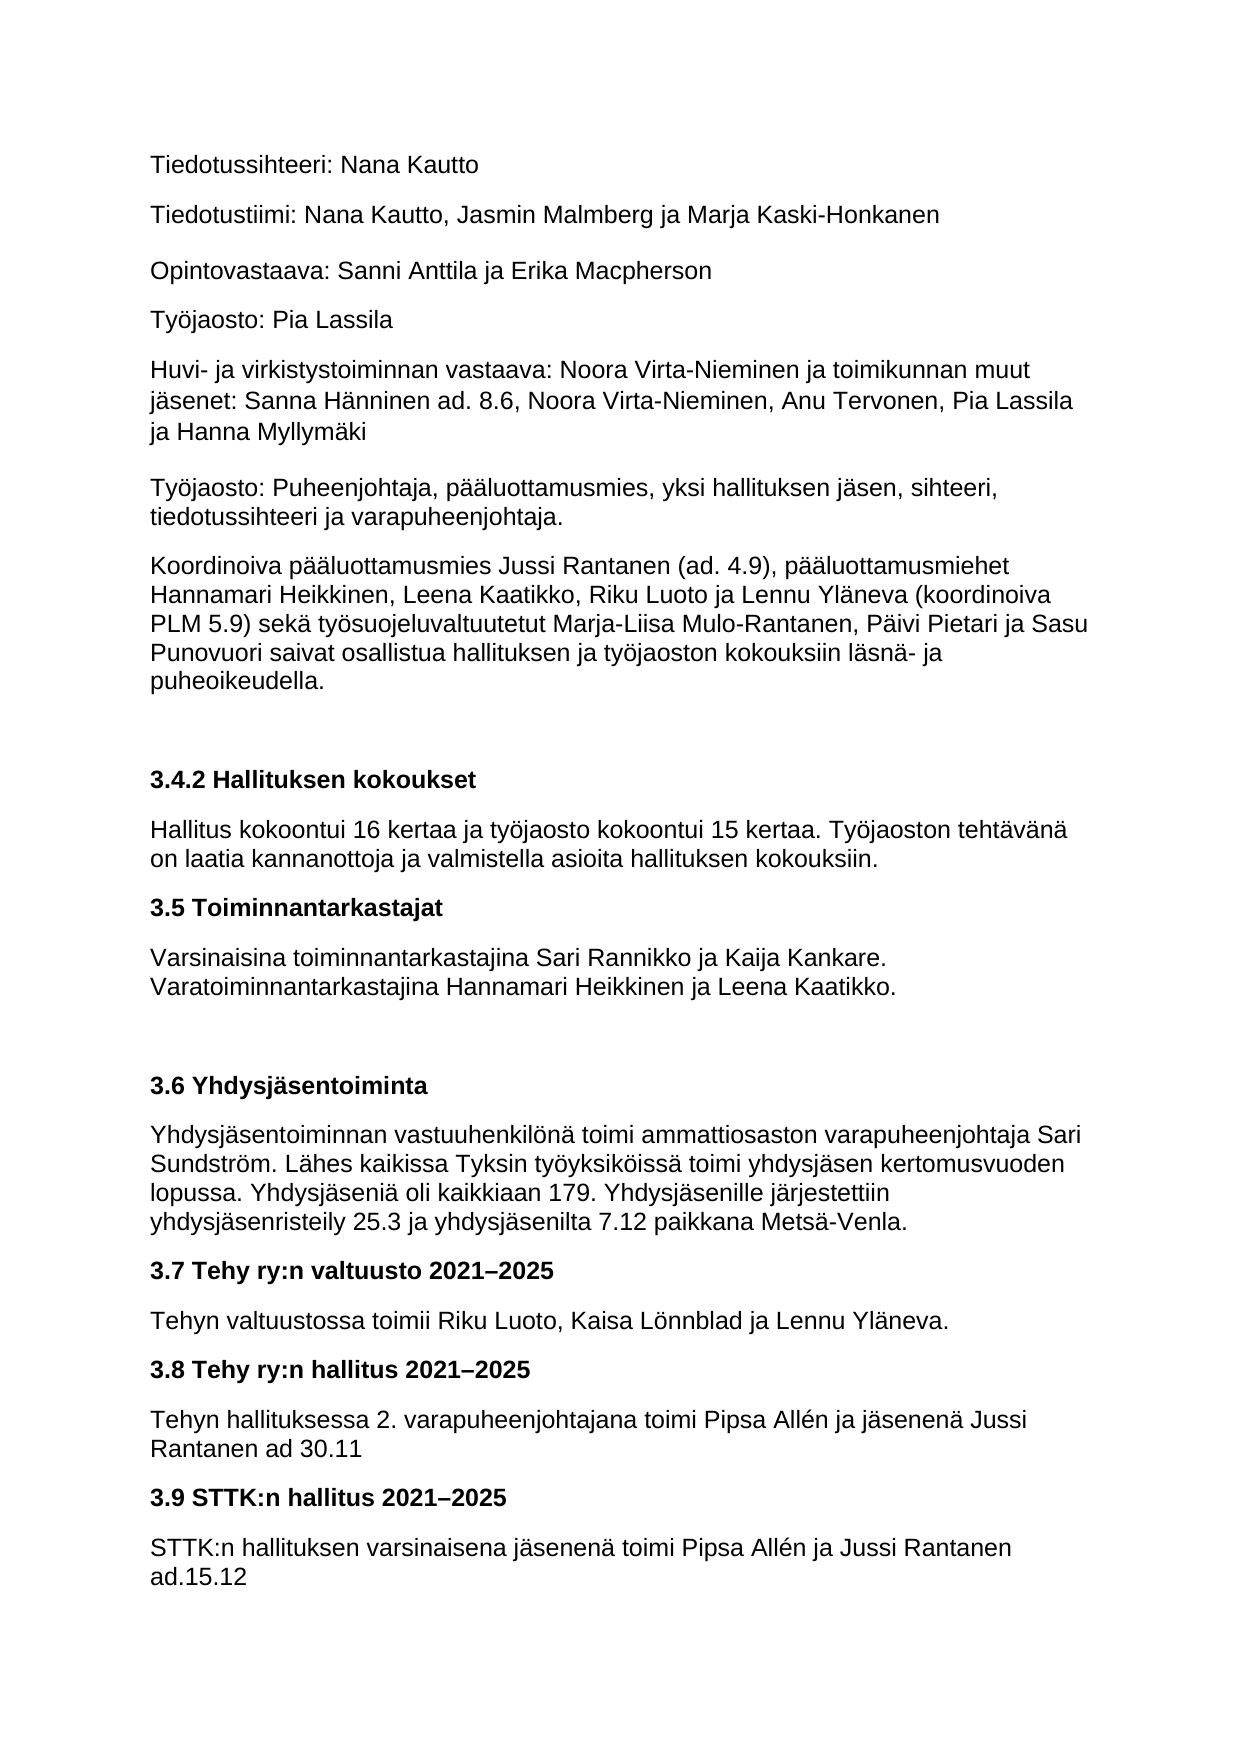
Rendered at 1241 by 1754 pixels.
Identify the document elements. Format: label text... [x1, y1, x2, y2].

text 3.8 Tehy ry:n hallitus 2021–2025 [150, 1355, 1090, 1384]
text Huvi- ja virkistystoiminnan vastaava: Noora Virta-Nieminen ja toimikunnan muut jäsenet: Sanna Hänninen ad. 8.6, Noora Virta-Nieminen, Anu Tervonen, Pia Lassila ja Hanna Myllymäki [150, 355, 1090, 446]
text Tehyn valtuustossa toimii Riku Luoto, Kaisa Lönnblad ja Lennu Yläneva. [150, 1306, 1090, 1334]
text 3.9 STTK:n hallitus 2021–2025 [150, 1483, 1090, 1512]
text 3.6 Yhdysjäsentoiminta [150, 1071, 1090, 1099]
text Koordinoiva pääluottamusmies Jussi Rantanen (ad. 4.9), pääluottamusmiehet Hannamari Heikkinen, Leena Kaatikko, Riku Luoto ja Lennu Yläneva (koordinoiva PLM 5.9) sekä työsuojeluvaltuutetut Marja-Liisa Mulo-Rantanen, Päivi Pietari ja Sasu Punovuori saivat osallistua hallituksen ja työjaoston kokouksiin läsnä- ja puheoikeudella. [150, 551, 1090, 695]
text 3.7 Tehy ry:n valtuusto 2021–2025 [150, 1256, 1090, 1285]
text Työjaosto: Puheenjohtaja, pääluottamusmies, yksi hallituksen jäsen, sihteeri, tiedotussihteeri ja varapuheenjohtaja. [150, 473, 1090, 530]
text Opintovastaava: Sanni Anttila ja Erika Macpherson [150, 256, 1090, 284]
text Tiedotustiimi: Nana Kautto, Jasmin Malmberg ja Marja Kaski-Honkanen [150, 199, 1090, 228]
text Hallitus kokoontui 16 kertaa ja työjaosto kokoontui 15 kertaa. Työjaoston tehtävänä on laatia kannanottoja ja valmistella asioita hallituksen kokouksiin. [150, 815, 1090, 872]
text Tiedotussihteeri: Nana Kautto [150, 150, 1090, 179]
text Tehyn hallituksessa 2. varapuheenjohtajana toimi Pipsa Allén ja jäsenenä Jussi Rantanen ad 30.11 [150, 1405, 1090, 1462]
text 3.4.2 Hallituksen kokoukset [150, 765, 1090, 794]
text STTK:n hallituksen varsinaisena jäsenenä toimi Pipsa Allén ja Jussi Rantanen ad.15.12 [150, 1533, 1090, 1590]
text 3.5 Toiminnantarkastajat [150, 893, 1090, 922]
text Yhdysjäsentoiminnan vastuuhenkilönä toimi ammattiosaston varapuheenjohtaja Sari Sundström. Lähes kaikissa Tyksin työyksiköissä toimi yhdysjäsen kertomusvuoden lopussa. Yhdysjäseniä oli kaikkiaan 179. Yhdysjäsenille järjestettiin yhdysjäsenristeily 25.3 ja yhdysjäsenilta 7.12 paikkana Metsä-Venla. [150, 1120, 1090, 1235]
text Varsinaisina toiminnantarkastajina Sari Rannikko ja Kaija Kankare. Varatoiminnantarkastajina Hannamari Heikkinen ja Leena Kaatikko. [150, 943, 1090, 1000]
text Työjaosto: Pia Lassila [150, 305, 1090, 334]
